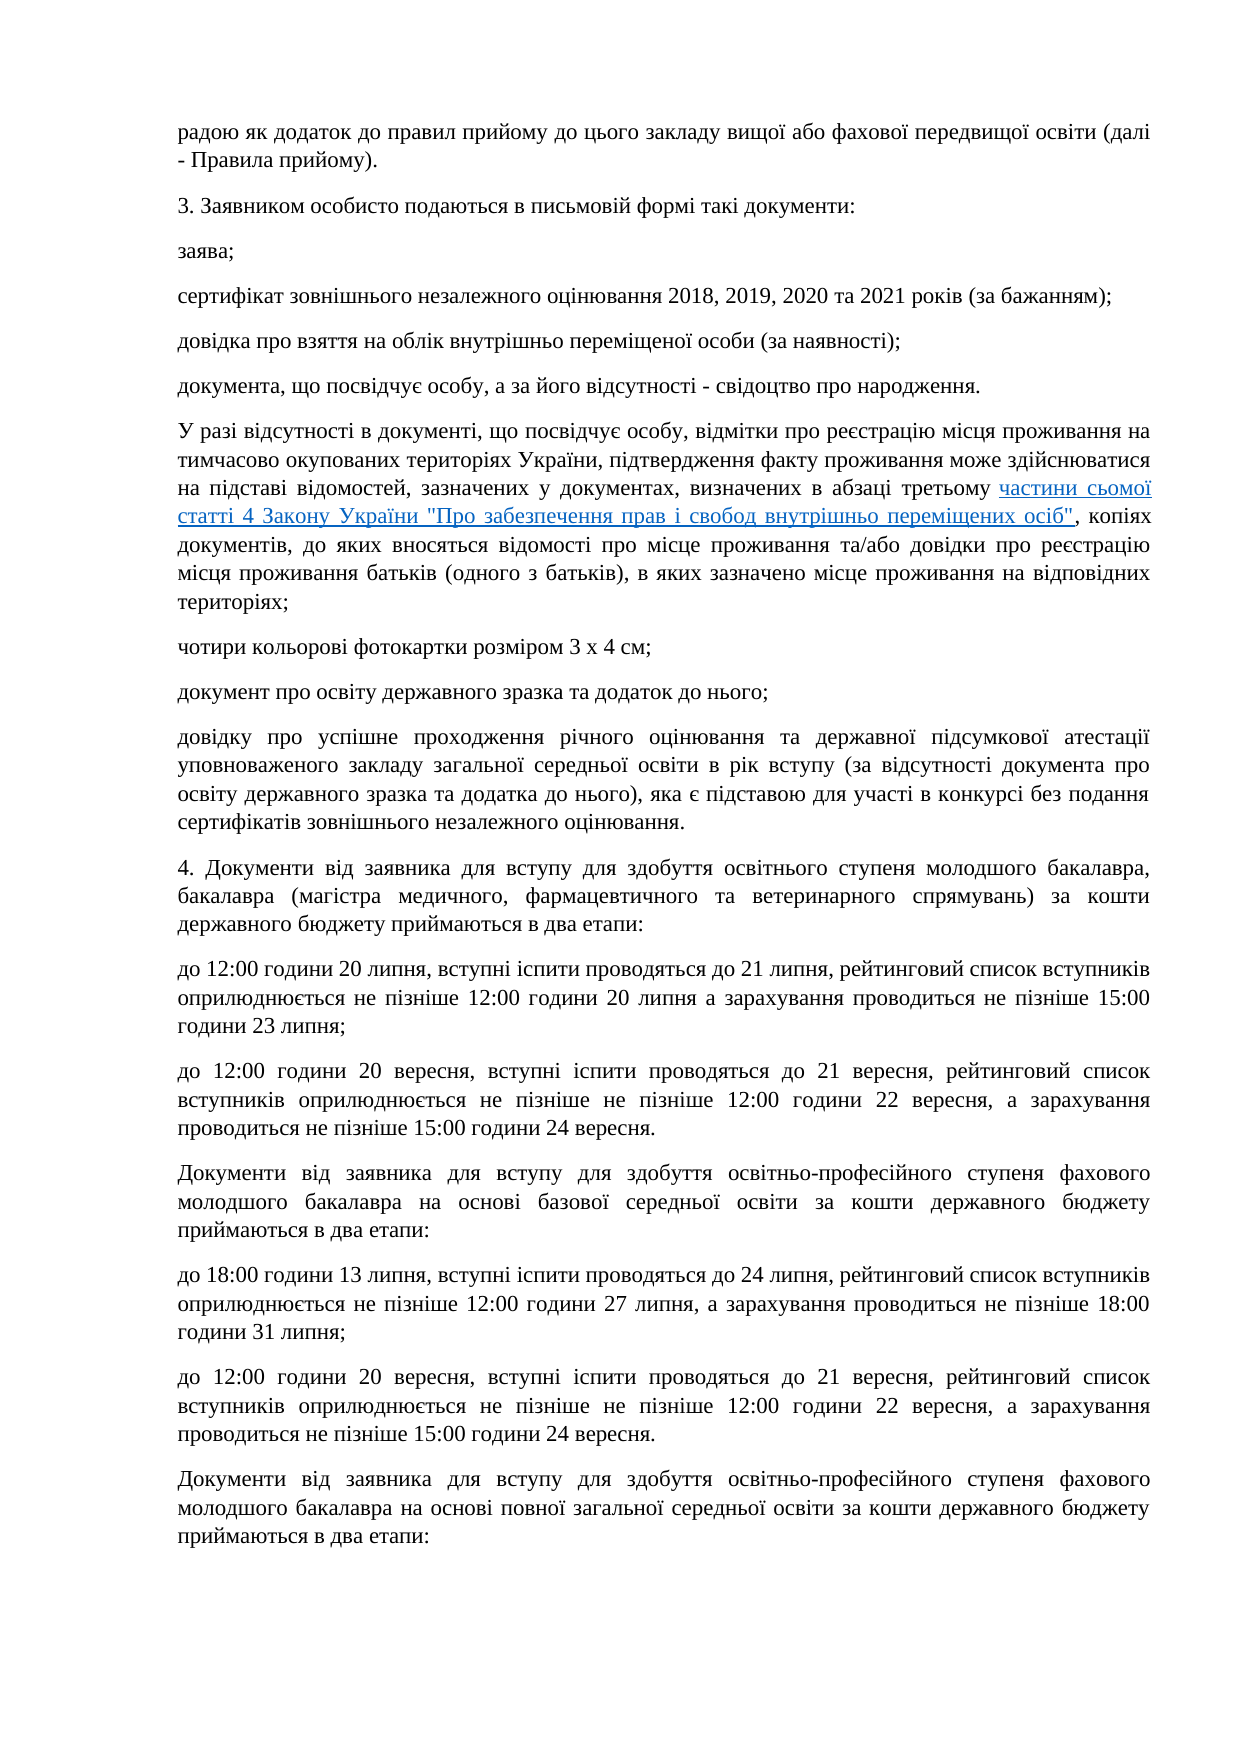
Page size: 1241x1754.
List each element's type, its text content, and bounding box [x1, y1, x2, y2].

text Документи від заявника для вступу для здобуття освітньо-професійного ступеня фахового молодшого бакалавра на основі повної загальної середньої освіти за кошти державного бюджету приймаються в два етапи: [177, 1465, 1152, 1549]
text довідка про взяття на облік внутрішньо переміщеної особи (за наявності); [177, 327, 1152, 353]
text документ про освіту державного зразка та додаток до нього; [177, 678, 1152, 704]
text до 12:00 години 20 липня, вступні іспити проводяться до 21 липня, рейтинговий список вступників оприлюднюється не пізніше 12:00 години 20 липня а зарахування проводиться не пізніше 15:00 години 23 липня; [177, 956, 1152, 1039]
text до 12:00 години 20 вересня, вступні іспити проводяться до 21 вересня, рейтинговий список вступників оприлюднюється не пізніше не пізніше 12:00 години 22 вересня, а зарахування проводиться не пізніше 15:00 години 24 вересня. [177, 1057, 1152, 1141]
text до 12:00 години 20 вересня, вступні іспити проводяться до 21 вересня, рейтинговий список вступників оприлюднюється не пізніше не пізніше 12:00 години 22 вересня, а зарахування проводиться не пізніше 15:00 години 24 вересня. [177, 1363, 1152, 1447]
text 4. Документи від заявника для вступу для здобуття освітнього ступеня молодшого бакалавра, бакалавра (магістра медичного, фармацевтичного та ветеринарного спрямувань) за кошти державного бюджету приймаються в два етапи: [177, 853, 1152, 937]
text документа, що посвідчує особу, а за його відсутності - свідоцтво про народження. [177, 372, 1152, 398]
text чотири кольорові фотокартки розміром 3 х 4 см; [177, 633, 1152, 659]
text Документи від заявника для вступу для здобуття освітньо-професійного ступеня фахового молодшого бакалавра на основі базової середньої освіти за кошти державного бюджету приймаються в два етапи: [177, 1159, 1152, 1243]
text заява; [177, 237, 1152, 263]
text У разі відсутності в документі, що посвідчує особу, відмітки про реєстрацію місця проживання на тимчасово окупованих територіях України, підтвердження факту проживання може здійснюватися на підставі відомостей, зазначених у документах, визначених в абзаці третьому частини сьомої статті 4 Закону України "Про забезпечення прав і свобод внутрішньо переміщених осіб", копіях документів, до яких вносяться відомості про місце проживання та/або довідки про реєстрацію місця проживання батьків (одного з батьків), в яких зазначено місце проживання на відповідних територіях; [177, 417, 1152, 614]
text 3. Заявником особисто подаються в письмовій формі такі документи: [177, 192, 1152, 218]
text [177, 118, 1152, 173]
text довідку про успішне проходження річного оцінювання та державної підсумкової атестації уповноваженого закладу загальної середньої освіти в рік вступу (за відсутності документа про освіту державного зразка та додатка до нього), яка є підставою для участі в конкурсі без подання сертифікатів зовнішнього незалежного оцінювання. [177, 723, 1152, 835]
text до 18:00 години 13 липня, вступні іспити проводяться до 24 липня, рейтинговий список вступників оприлюднюється не пізніше 12:00 години 27 липня, а зарахування проводиться не пізніше 18:00 години 31 липня; [177, 1261, 1152, 1345]
text сертифікат зовнішнього незалежного оцінювання 2018, 2019, 2020 та 2021 років (за бажанням); [177, 282, 1152, 308]
